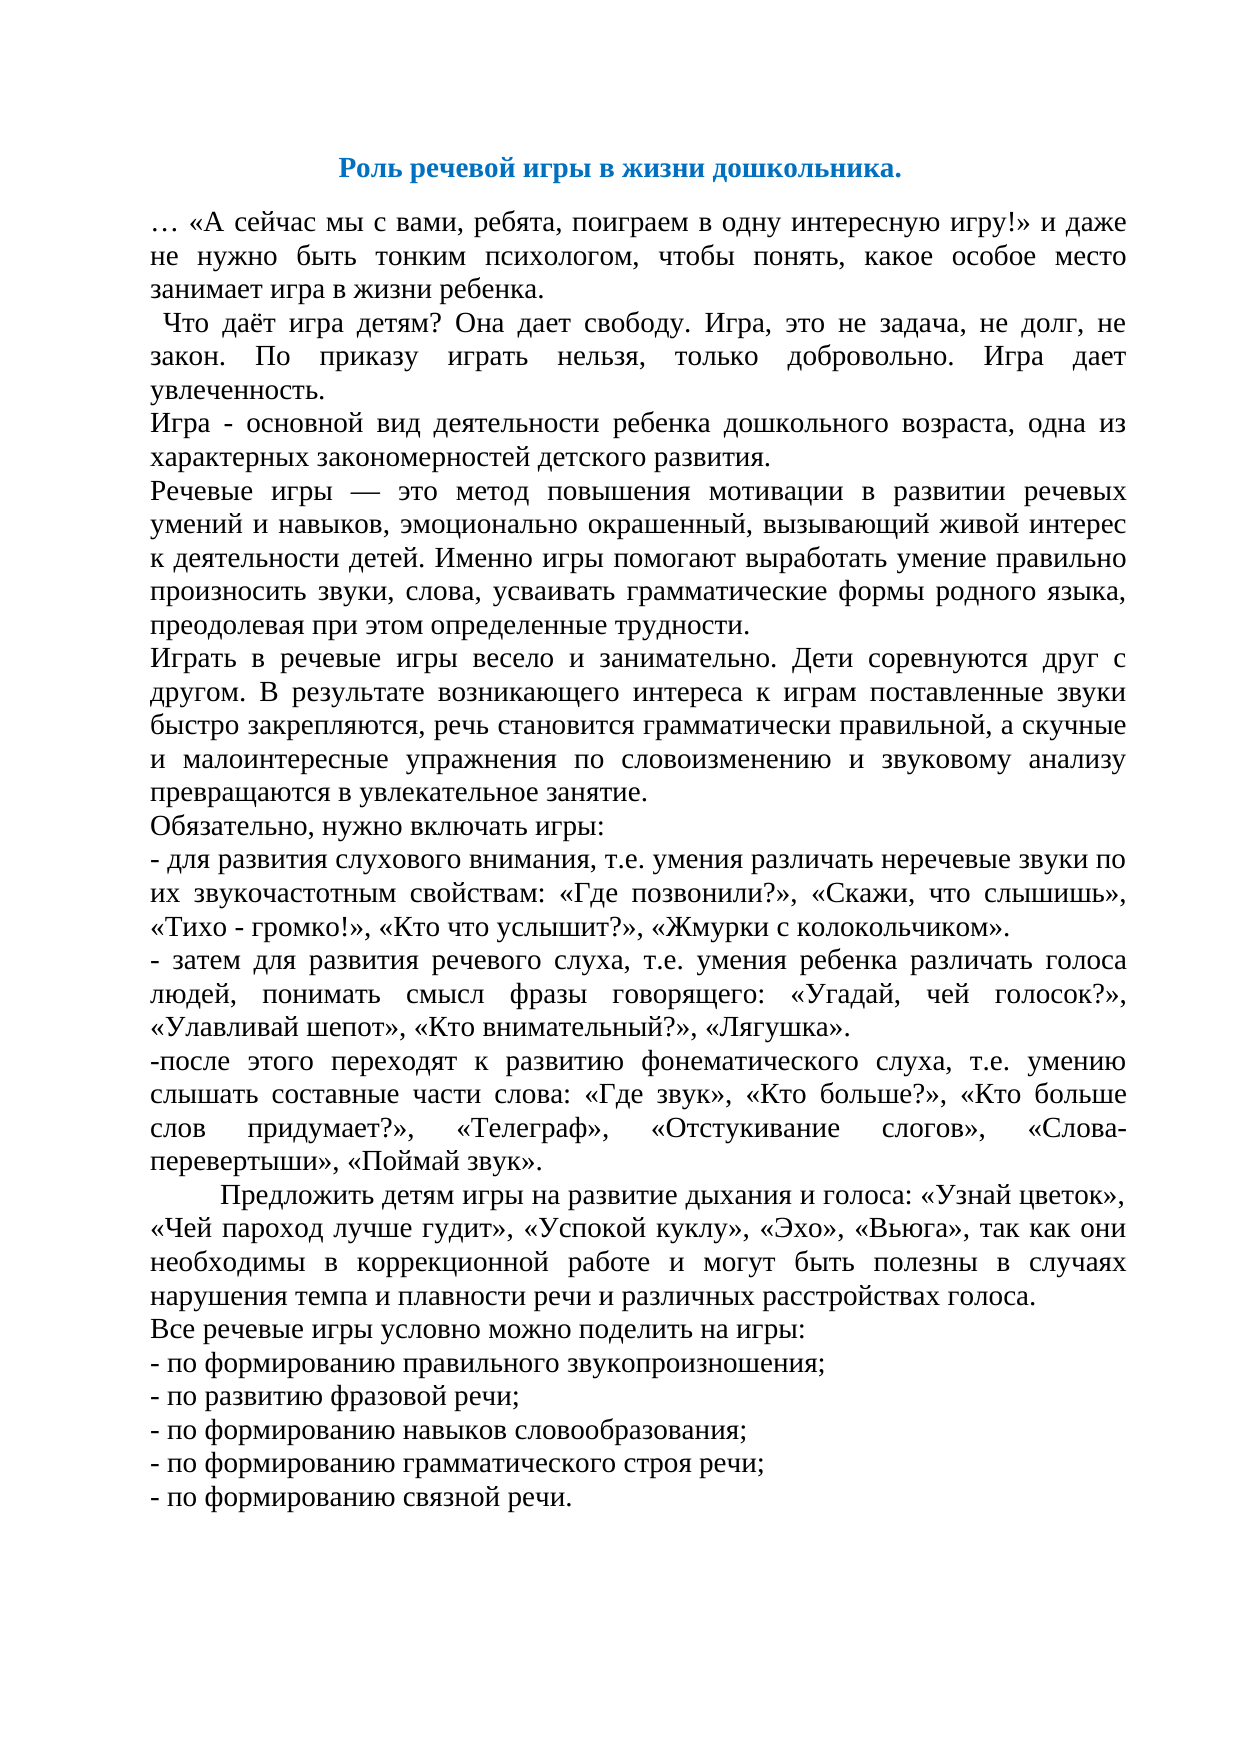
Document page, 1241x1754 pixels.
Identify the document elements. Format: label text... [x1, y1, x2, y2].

text - затем для развития речевого слуха, т.е. умения ребенка различать голоса людей, понимать смысл фразы говорящего: «Угадай, чей голосок?», «Улавливай шепот», «Кто внимательный?», «Лягушка». [150, 942, 1128, 1043]
text … «А сейчас мы с вами, ребята, поиграем в одну интересную игру!» и даже не нужно быть тонким психологом, чтобы понять, какое особое место занимает игра в жизни ребенка. [150, 204, 1128, 305]
text Игра - основной вид деятельности ребенка дошкольного возраста, одна из характерных закономерностей детского развития. [150, 406, 1128, 473]
text Речевые игры — это метод повышения мотивации в развитии речевых умений и навыков, эмоционально окрашенный, вызывающий живой интерес к деятельности детей. Именно игры помогают выработать умение правильно произносить звуки, слова, усваивать грамматические формы родного языка, преодолевая при этом определенные трудности. [150, 473, 1128, 640]
text Что даёт игра детям? Она дает свободу. Игра, это не задача, не долг, не закон. По приказу играть нельзя, только добровольно. Игра дает увлеченность. [150, 305, 1128, 406]
text - по формированию правильного звукопроизношения; - по развитию фразовой речи; - по формированию навыков словообразования; - по формированию грамматического строя речи; - по формированию связной речи. [150, 1345, 1128, 1512]
text Все речевые игры условно можно поделить на игры: [150, 1311, 1128, 1345]
text Роль речевой игры в жизни дошкольника. [112, 150, 1128, 183]
text Обязательно, нужно включать игры: [150, 808, 1128, 842]
text -после этого переходят к развитию фонематического слуха, т.е. умению слышать составные части слова: «Где звук», «Кто больше?», «Кто больше слов придумает?», «Телеграф», «Отстукивание слогов», «Слова-перевертыши», «Поймай звук». [150, 1043, 1128, 1177]
text - для развития слухового внимания, т.е. умения различать неречевые звуки по их звукочастотным свойствам: «Где позвонили?», «Скажи, что слышишь», «Тихо - громко!», «Кто что услышит?», «Жмурки с колокольчиком». [150, 842, 1128, 942]
text Предложить детям игры на развитие дыхания и голоса: «Узнай цветок», «Чей пароход лучше гудит», «Успокой куклу», «Эхо», «Вьюга», так как они необходимы в коррекционной работе и могут быть полезны в случаях нарушения темпа и плавности речи и различных расстройствах голоса. [150, 1177, 1128, 1311]
text Играть в речевые игры весело и занимательно. Дети соревнуются друг с другом. В результате возникающего интереса к играм поставленные звуки быстро закрепляются, речь становится грамматически правильной, а скучные и малоинтересные упражнения по словоизменению и звуковому анализу превращаются в увлекательное занятие. [150, 640, 1128, 808]
